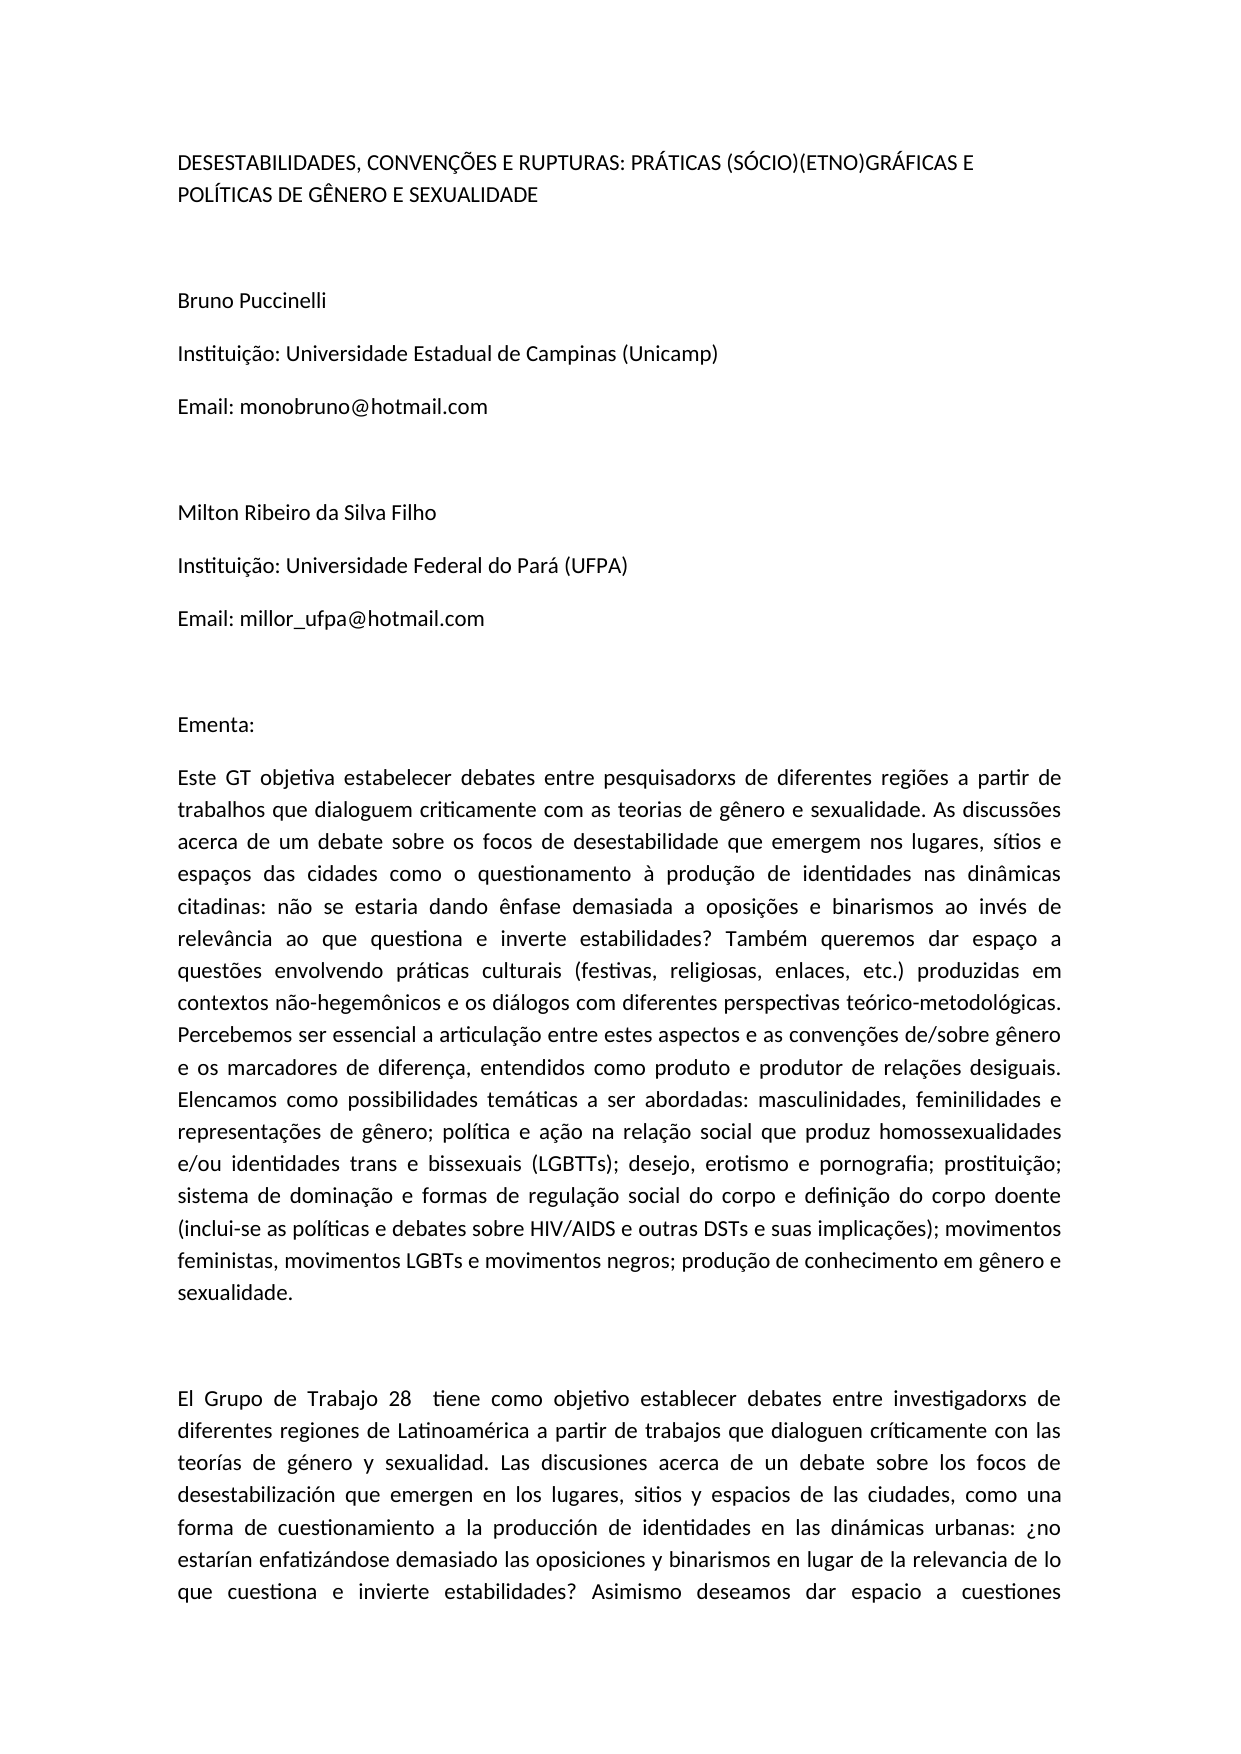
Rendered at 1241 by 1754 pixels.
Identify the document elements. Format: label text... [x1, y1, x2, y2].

text Este GT objetiva estabelecer debates entre pesquisadorxs de diferentes regiões a partir de trabalhos que dialoguem criticamente com as teorias de gênero e sexualidade. As discussões acerca de um debate sobre os focos de desestabilidade que emergem nos lugares, sítios e espaços das cidades como o questionamento à produção de identidades nas dinâmicas citadinas: não se estaria dando ênfase demasiada a oposições e binarismos ao invés de relevância ao que questiona e inverte estabilidades? Também queremos dar espaço a questões envolvendo práticas culturais (festivas, religiosas, enlaces, etc.) produzidas em contextos não-hegemônicos e os diálogos com diferentes perspectivas teórico-metodológicas. Percebemos ser essencial a articulação entre estes aspectos e as convenções de/sobre gênero e os marcadores de diferença, entendidos como produto e produtor de relações desiguais. Elencamos como possibilidades temáticas a ser abordadas: masculinidades, feminilidades e representações de gênero; política e ação na relação social que produz homossexualidades e/ou identidades trans e bissexuais (LGBTTs); desejo, erotismo e pornografia; prostituição; sistema de dominação e formas de regulação social do corpo e definição do corpo doente (inclui-se as políticas e debates sobre HIV/AIDS e outras DSTs e suas implicações); movimentos feministas, movimentos LGBTs e movimentos negros; produção de conhecimento em gênero e sexualidade. [177, 763, 1063, 1306]
text Email: monobruno@hotmail.com [177, 392, 1063, 420]
text DESESTABILIDADES, CONVENÇÕES E RUPTURAS: PRÁTICAS (SÓCIO)(ETNO)GRÁFICAS E POLÍTICAS DE GÊNERO E SEXUALIDADE [177, 148, 1063, 208]
text Email: millor_ufpa@hotmail.com [177, 604, 1063, 632]
text Instituição: Universidade Estadual de Campinas (Unicamp) [177, 339, 1063, 367]
text Ementa: [177, 710, 1063, 738]
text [177, 1384, 1063, 1605]
text Milton Ribeiro da Silva Filho [177, 498, 1063, 526]
text Instituição: Universidade Federal do Pará (UFPA) [177, 551, 1063, 579]
text Bruno Puccinelli [177, 286, 1063, 314]
